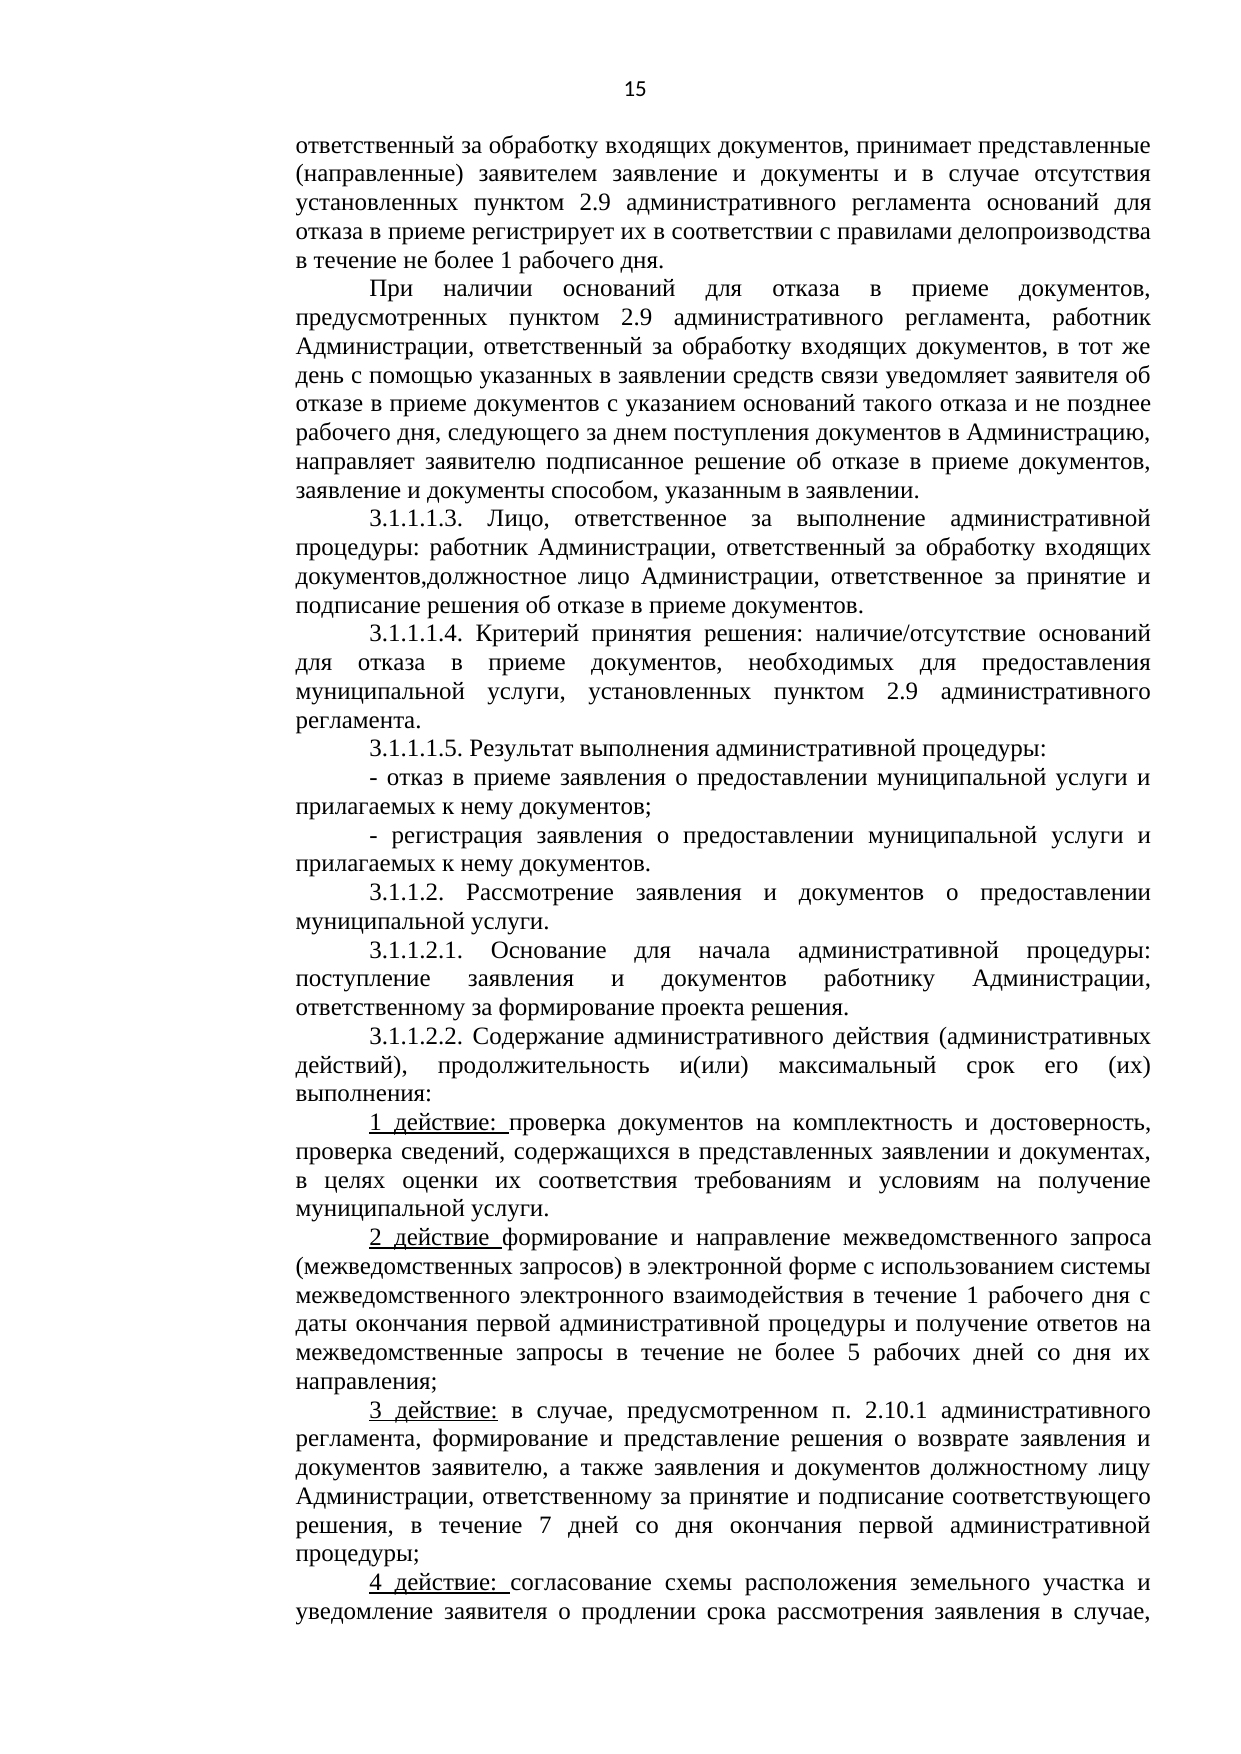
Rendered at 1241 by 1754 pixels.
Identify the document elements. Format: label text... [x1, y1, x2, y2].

text - отказ в приеме заявления о предоставлении муниципальной услуги и прилагаемых к нему документов; [295, 762, 1152, 820]
text 3.1.1.2.1. Основание для начала административной процедуры: поступление заявления и документов работнику Администрации, ответственному за формирование проекта решения. [295, 935, 1152, 1021]
text При наличии оснований для отказа в приеме документов, предусмотренных пунктом 2.9 административного регламента, работник Администрации, ответственный за обработку входящих документов, в тот же день с помощью указанных в заявлении средств связи уведомляет заявителя об отказе в приеме документов с указанием оснований такого отказа и не позднее рабочего дня, следующего за днем поступления документов в Администрацию, направляет заявителю подписанное решение об отказе в приеме документов, заявление и документы способом, указанным в заявлении. [295, 273, 1152, 503]
text 3.1.1.1.5. Результат выполнения административной процедуры: [295, 733, 1152, 762]
text 3 действие: в случае, предусмотренном п. 2.10.1 административного регламента, формирование и представление решения о возврате заявления и документов заявителю, а также заявления и документов должностному лицу Администрации, ответственному за принятие и подписание соответствующего решения, в течение 7 дней со дня окончания первой административной процедуры; [295, 1395, 1152, 1567]
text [295, 130, 1152, 273]
text 3.1.1.1.4. Критерий принятия решения: наличие/отсутствие оснований для отказа в приеме документов, необходимых для предоставления муниципальной услуги, установленных пунктом 2.9 административного регламента. [295, 618, 1152, 733]
text 3.1.1.2.2. Содержание административного действия (административных действий), продолжительность и(или) максимальный срок его (их) выполнения: [295, 1021, 1152, 1107]
text 1 действие: проверка документов на комплектность и достоверность, проверка сведений, содержащихся в представленных заявлении и документах, в целях оценки их соответствия требованиям и условиям на получение муниципальной услуги. [295, 1107, 1152, 1222]
text 3.1.1.1.3. Лицо, ответственное за выполнение административной процедуры: работник Администрации, ответственный за обработку входящих документов,должностное лицо Администрации, ответственное за принятие и подписание решения об отказе в приеме документов. [295, 503, 1152, 618]
text 3.1.1.2. Рассмотрение заявления и документов о предоставлении муниципальной услуги. [295, 877, 1152, 935]
text - регистрация заявления о предоставлении муниципальной услуги и прилагаемых к нему документов. [295, 820, 1152, 877]
text 2 действие формирование и направление межведомственного запроса (межведомственных запросов) в электронной форме с использованием системы межведомственного электронного взаимодействия в течение 1 рабочего дня с даты окончания первой административной процедуры и получение ответов на межведомственные запросы в течение не более 5 рабочих дней со дня их направления; [295, 1222, 1152, 1395]
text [295, 1567, 1152, 1625]
